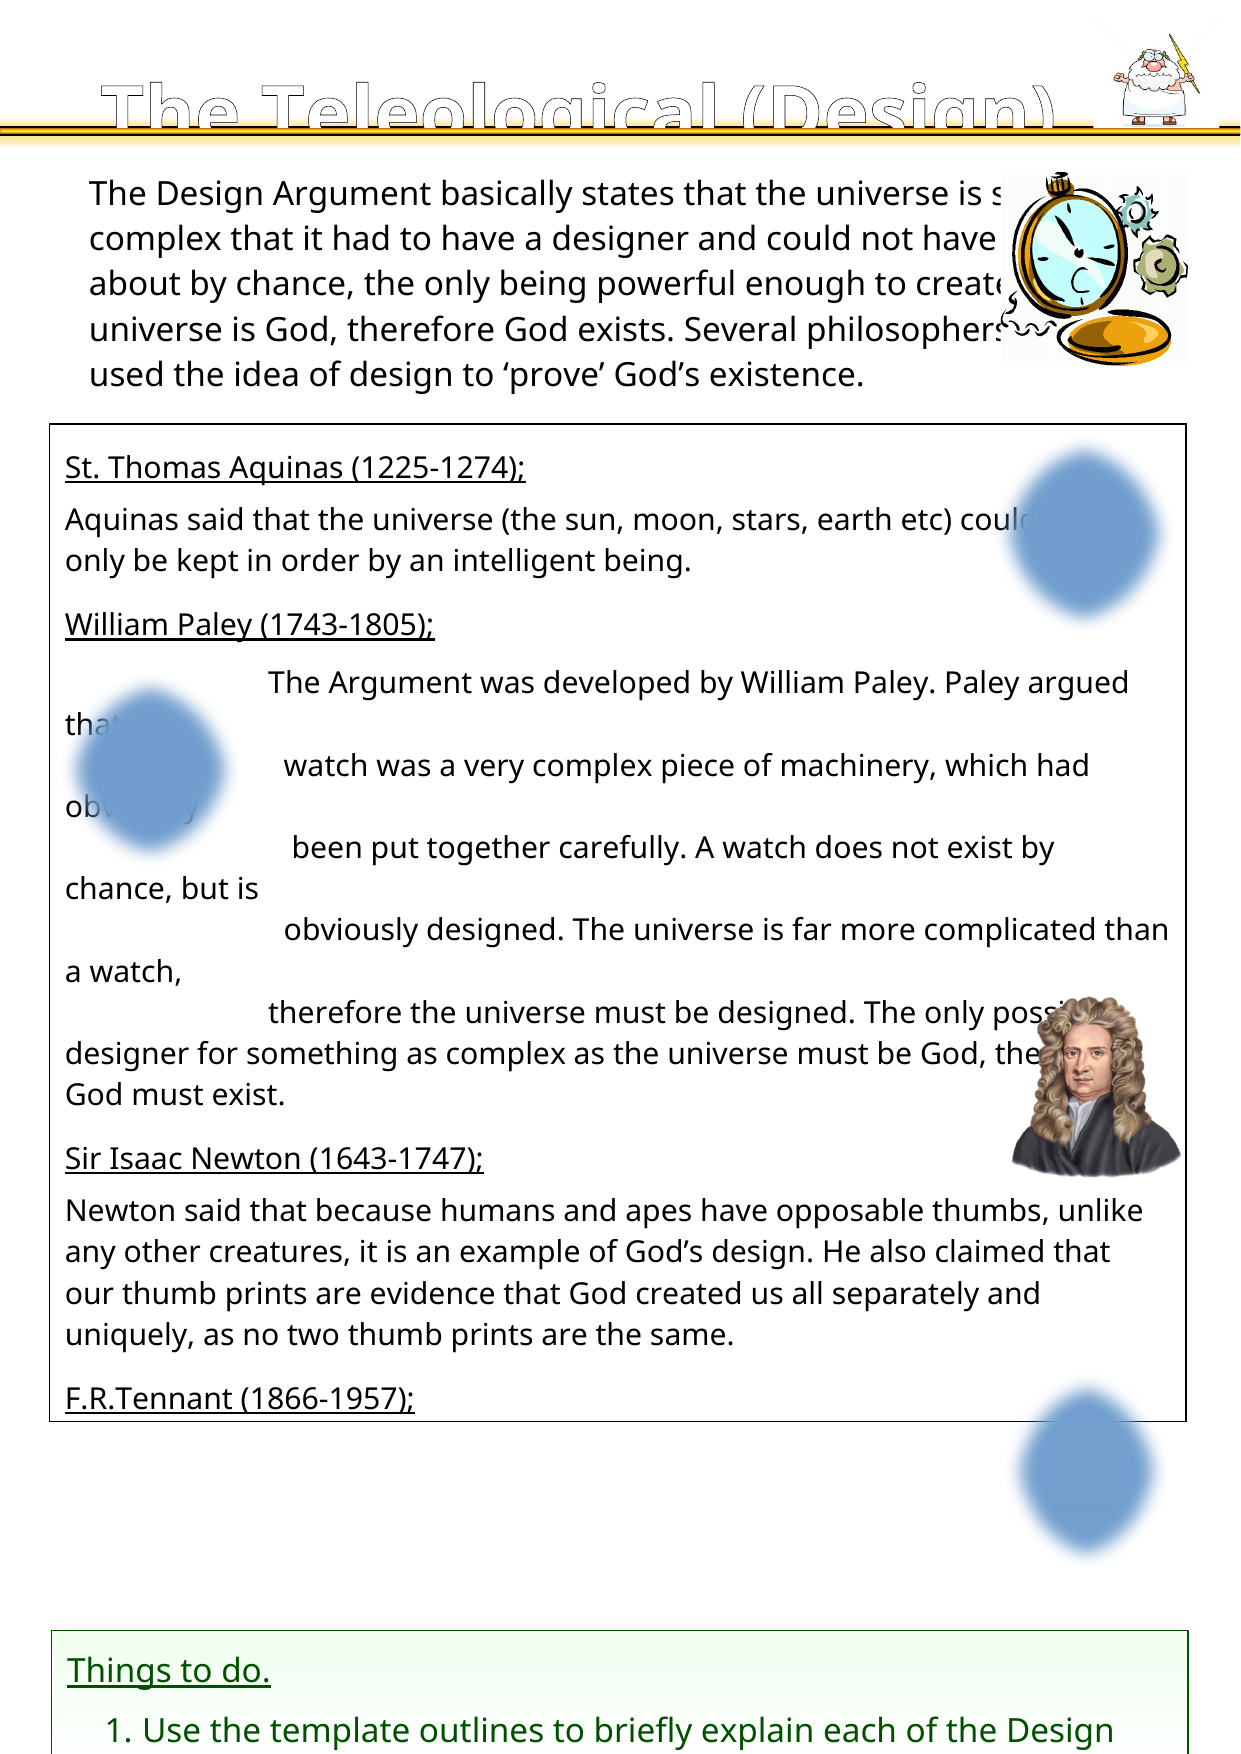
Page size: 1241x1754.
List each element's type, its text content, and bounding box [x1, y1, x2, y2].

picture [1093, 18, 1220, 128]
text The Design Argument basically states that the universe is so complex that it had to have a designer and could not have come about by chance, the only being powerful enough to create the universe is God, therefore God exists. Several philosophers have used the idea of design to ‘prove’ God’s existence. [89, 169, 1152, 396]
picture [1007, 996, 1183, 1180]
picture [1000, 171, 1188, 366]
